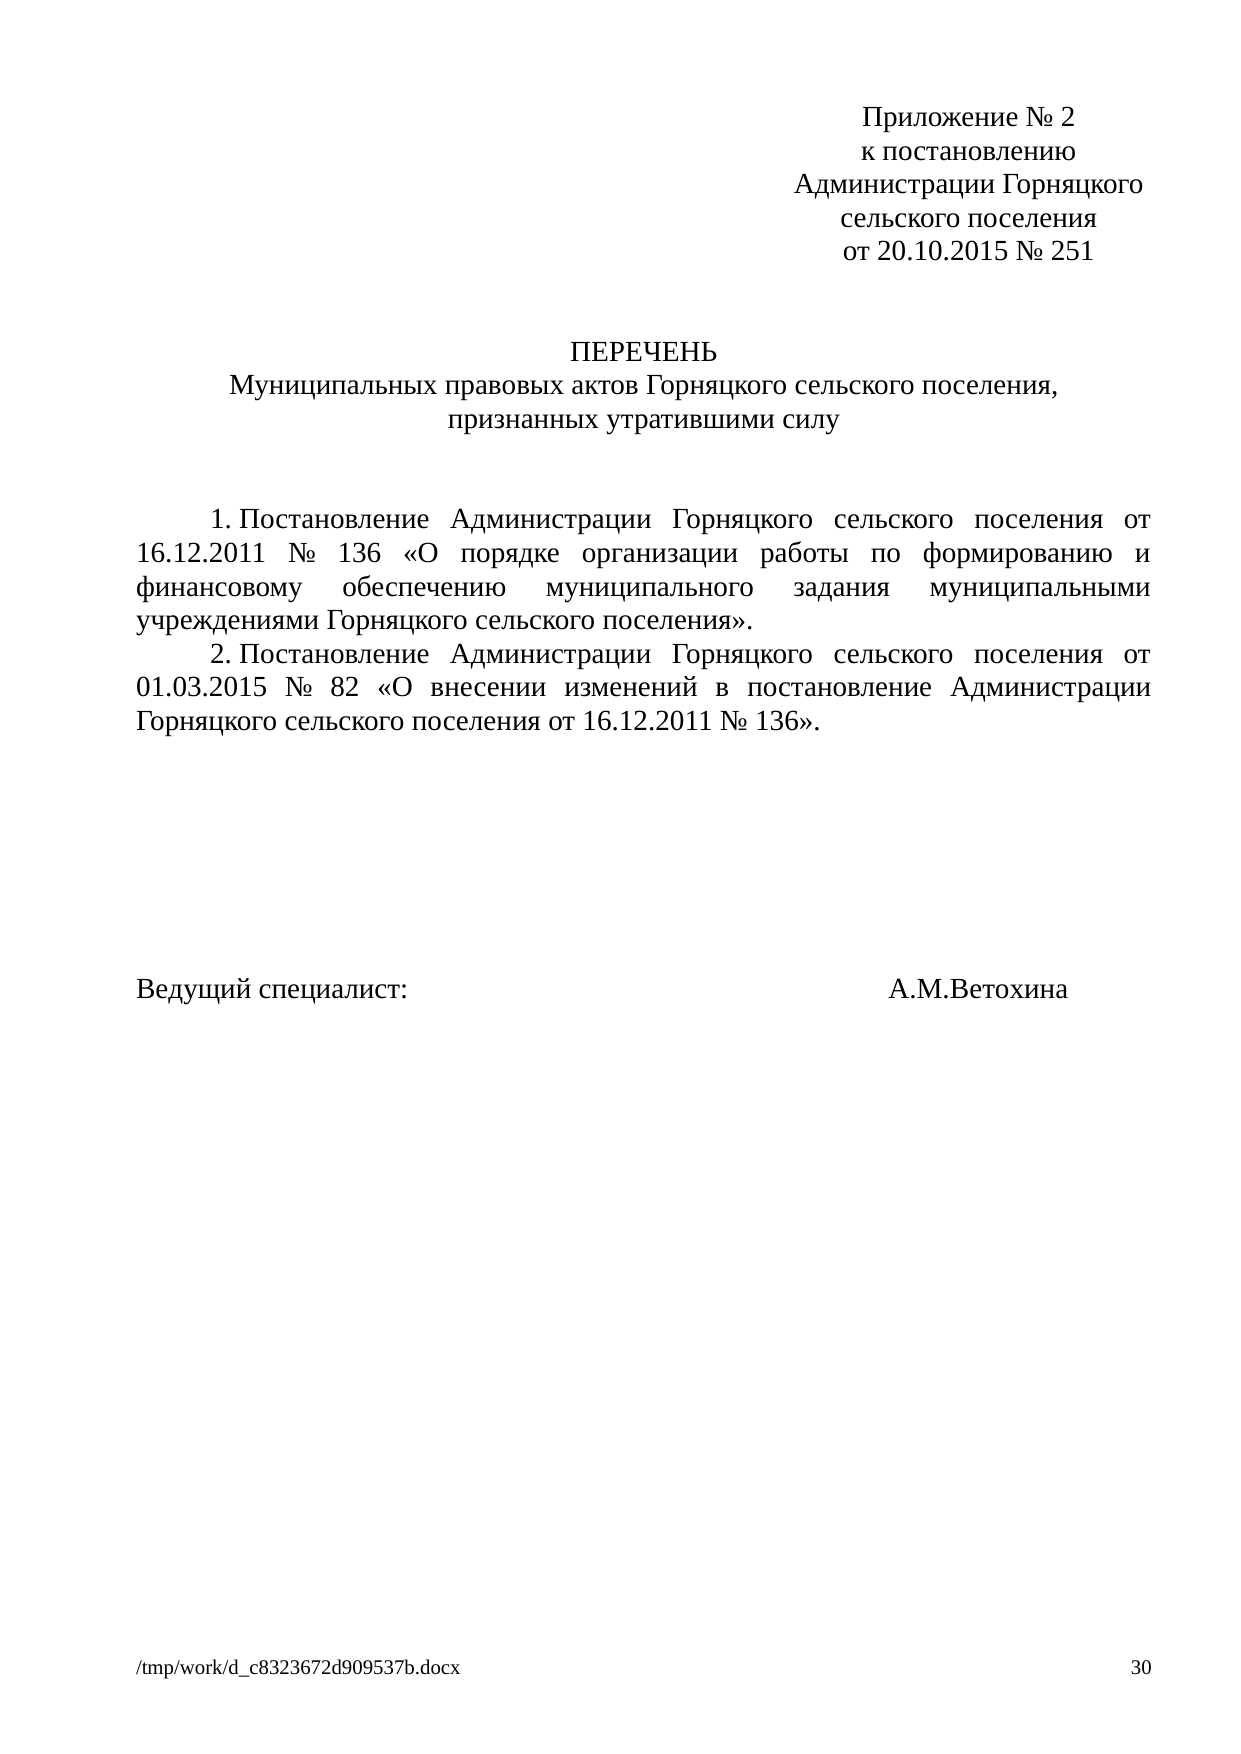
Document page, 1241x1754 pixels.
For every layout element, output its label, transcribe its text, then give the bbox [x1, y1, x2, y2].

text Администрации Горняцкого сельского поселения [786, 166, 1152, 233]
text Ведущий специалист: А.М.Ветохина [136, 971, 1152, 1005]
text ПЕРЕЧЕНЬ [136, 334, 1152, 367]
text 2. Администрации Горняцкого сельского поселения от 01.03.2015 № 82 «О внесении изменений в постановление Администрации Горняцкого сельского поселения от 16.12.2011 № 136». [136, 636, 1152, 736]
text 1. Постановление Администрации Горняцкого сельского поселения от 16.12.2011 № 136 «О порядке организации работы по формированию и финансовому обеспечению муниципального задания муниципальными учреждениями Горняцкого сельского поселения». [136, 502, 1152, 636]
text признанных утратившими силу [136, 401, 1152, 434]
text Муниципальных правовых актов Горняцкого сельского поселения, [136, 367, 1152, 401]
text от 20.10.2015 № 251 [786, 233, 1152, 267]
text к постановлению [786, 133, 1152, 166]
text Приложение № 2 [786, 99, 1152, 133]
